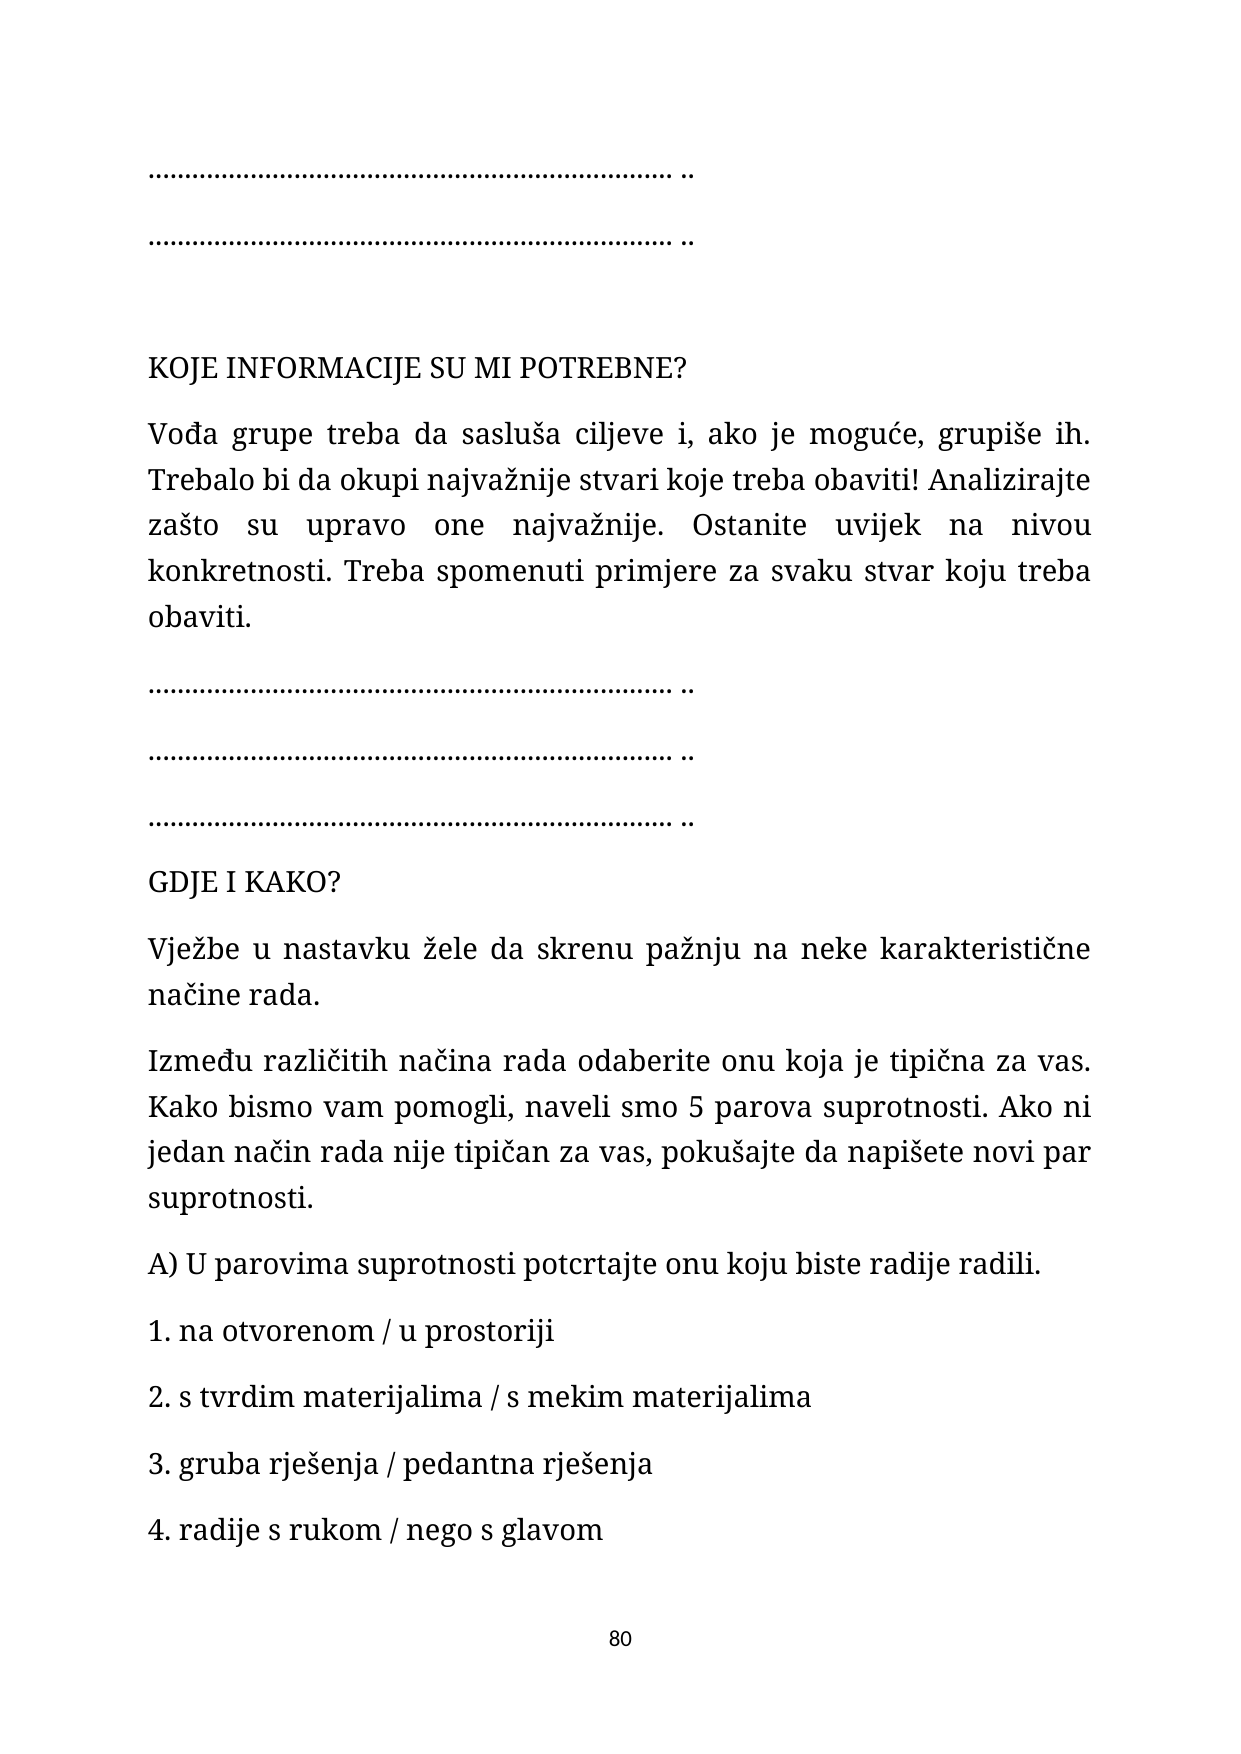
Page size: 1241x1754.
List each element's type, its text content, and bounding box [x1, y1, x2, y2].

text Vježbe u nastavku žele da skrenu pažnju na neke karakteristične načine rada. [148, 928, 1093, 1013]
text 4. radije s rukom / nego s glavom [148, 1509, 1093, 1549]
text Vođa grupe treba da sasluša ciljeve i, ako je moguće, grupiše ih. Trebalo bi da okupi najvažnije stvari koje treba obaviti! Analizirajte zašto su upravo one najvažnije. Ostanite uvijek na nivou konkretnosti. Treba spomenuti primjere za svaku stvar koju treba obaviti. [148, 413, 1093, 636]
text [148, 214, 1093, 254]
text 2. s tvrdim materijalima / s mekim materijalima [148, 1377, 1093, 1416]
text ........................................................................ .. [148, 795, 1093, 835]
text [148, 148, 1093, 187]
text ........................................................................ .. [148, 729, 1093, 768]
text ........................................................................ .. [148, 662, 1093, 702]
text GDJE I KAKO? [148, 862, 1093, 901]
text KOJE INFORMACIJE SU MI POTREBNE? [148, 347, 1093, 387]
text 3. gruba rješenja / pedantna rješenja [148, 1443, 1093, 1483]
text Između različitih načina rada odaberite onu koja je tipična za vas. Kako bismo vam pomogli, naveli smo 5 parova suprotnosti. Ako ni jedan način rada nije tipičan za vas, pokušajte da napišete novi par suprotnosti. [148, 1040, 1093, 1217]
text 1. na otvorenom / u prostoriji [148, 1310, 1093, 1350]
text A) U parovima suprotnosti potcrtajte onu koju biste radije radili. [148, 1244, 1093, 1283]
